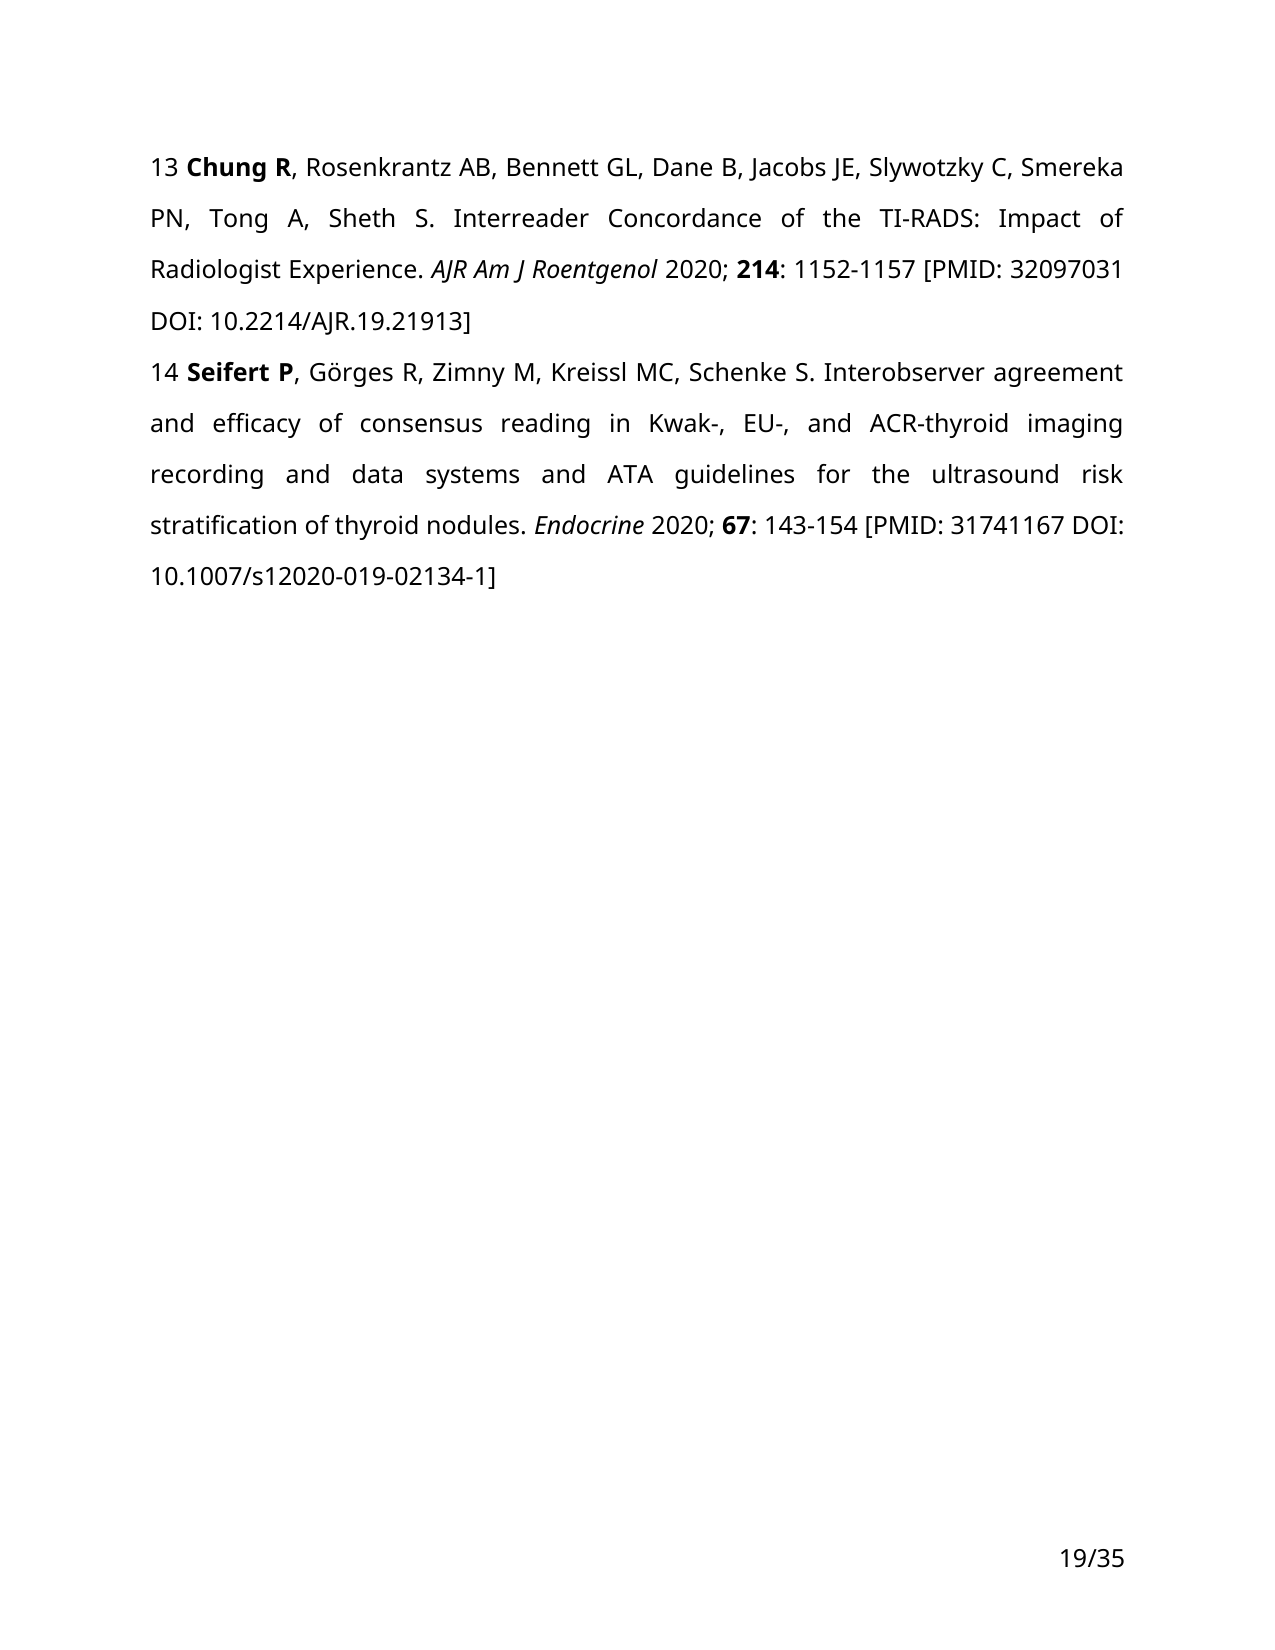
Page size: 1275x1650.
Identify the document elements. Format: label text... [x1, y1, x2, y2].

text 14 Seifert P, Görges R, Zimny M, Kreissl MC, Schenke S. Interobserver agreement and efficacy of consensus reading in Kwak-, EU-, and ACR-thyroid imaging recording and data systems and ATA guidelines for the ultrasound risk stratification of thyroid nodules. Endocrine 2020; 67: 143-154 [PMID: 31741167 DOI: 10.1007/s12020-019-02134-1] [150, 354, 1125, 592]
text 13 Chung R, Rosenkrantz AB, Bennett GL, Dane B, Jacobs JE, Slywotzky C, Smereka PN, Tong A, Sheth S. Interreader Concordance of the TI-RADS: Impact of Radiologist Experience. AJR Am J Roentgenol 2020; 214: 1152-1157 [PMID: 32097031 DOI: 10.2214/AJR.19.21913] [150, 150, 1125, 337]
